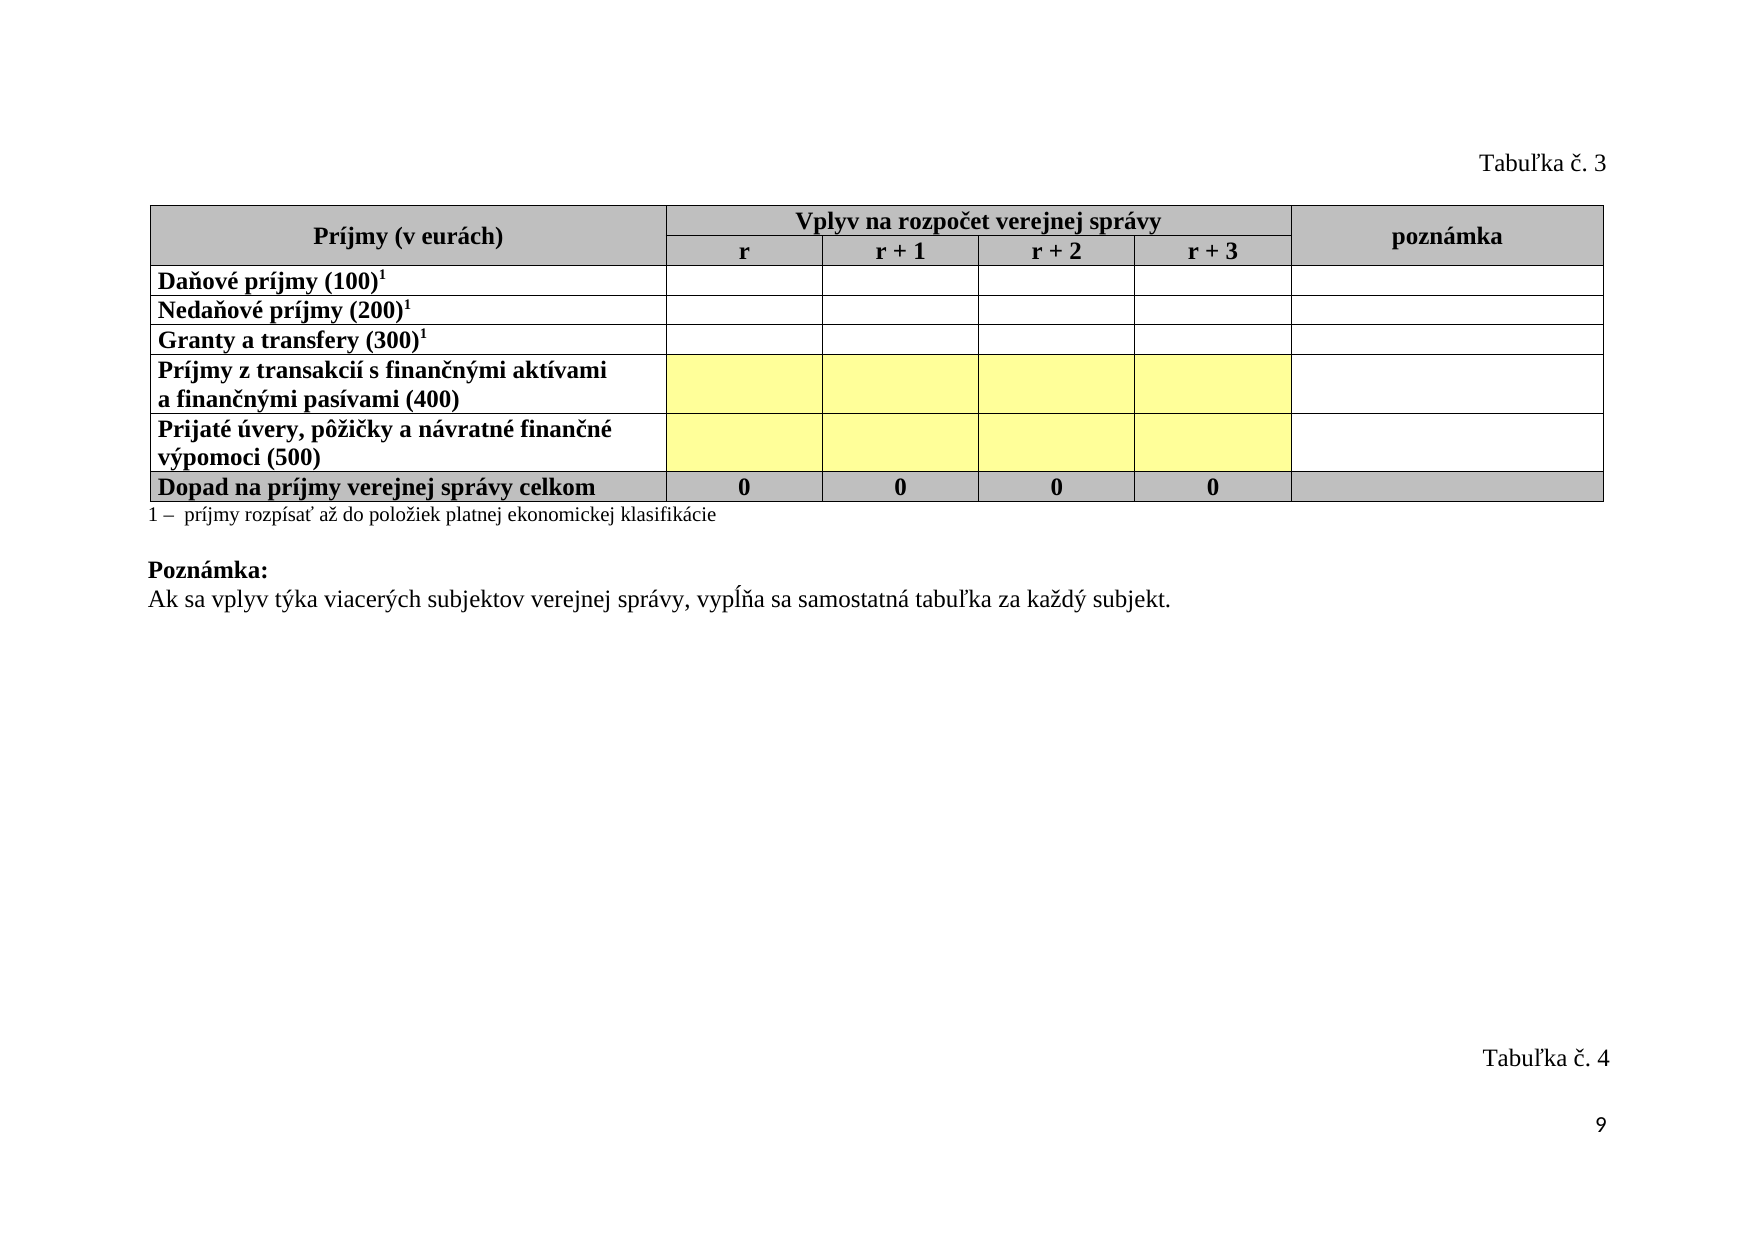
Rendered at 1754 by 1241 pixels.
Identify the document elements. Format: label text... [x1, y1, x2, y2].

table_cell [1135, 414, 1291, 471]
text Ak sa vplyv týka viacerých subjektov verejnej správy, vypĺňa sa samostatná tabuľka za každý subjekt. [148, 584, 1606, 612]
table_cell [979, 266, 1134, 294]
table_cell [979, 325, 1134, 354]
table_cell r + 3 [1135, 236, 1291, 265]
table_cell Dopad na príjmy verejnej správy celkom [151, 472, 666, 501]
table_cell [823, 355, 978, 413]
text 1 – príjmy rozpísať až do položiek platnej ekonomickej klasifikácie [148, 502, 1606, 526]
table_cell [1135, 325, 1291, 354]
table_cell [1292, 325, 1603, 354]
table_cell [1292, 355, 1603, 413]
table_cell [1292, 296, 1603, 324]
table_cell 0 [823, 472, 978, 501]
text Tabuľka č. 3 [148, 148, 1606, 176]
table_cell [1292, 414, 1603, 471]
table_cell 0 [667, 472, 822, 501]
table_cell [667, 296, 822, 324]
table_cell [1135, 355, 1291, 413]
table_cell r + 2 [979, 236, 1134, 265]
table_header Príjmy (v eurách) [151, 206, 666, 265]
table_cell [667, 355, 822, 413]
table_cell [1135, 296, 1291, 324]
table_cell [667, 414, 822, 471]
table_cell Nedaňové príjmy (200)1 [151, 296, 666, 324]
table_cell [979, 355, 1134, 413]
table_cell Daňové príjmy (100)1 [151, 266, 666, 294]
table_header poznámka [1292, 206, 1603, 265]
table_header Vplyv na rozpočet verejnej správy [667, 206, 1291, 235]
table_cell [979, 296, 1134, 324]
table_cell r + 1 [823, 236, 978, 265]
table_cell [823, 296, 978, 324]
table_cell [1292, 472, 1603, 501]
table_cell 0 [1135, 472, 1291, 501]
text Poznámka: [148, 555, 1606, 584]
table_cell [667, 325, 822, 354]
table_cell [1135, 266, 1291, 294]
table_cell [667, 266, 822, 294]
table_cell [823, 325, 978, 354]
table_cell Prijaté úvery, pôžičky a návratné finančné výpomoci (500) [151, 414, 666, 471]
table_cell [823, 266, 978, 294]
table_cell Príjmy z transakcií s finančnými aktívami a finančnými pasívami (400) [151, 355, 666, 413]
table_cell 0 [979, 472, 1134, 501]
table_cell [823, 414, 978, 471]
table_cell [1292, 266, 1603, 294]
table_cell r [667, 236, 822, 265]
text Tabuľka č. 4 [148, 1043, 1609, 1072]
table_cell [979, 414, 1134, 471]
table_cell Granty a transfery (300)1 [151, 325, 666, 354]
